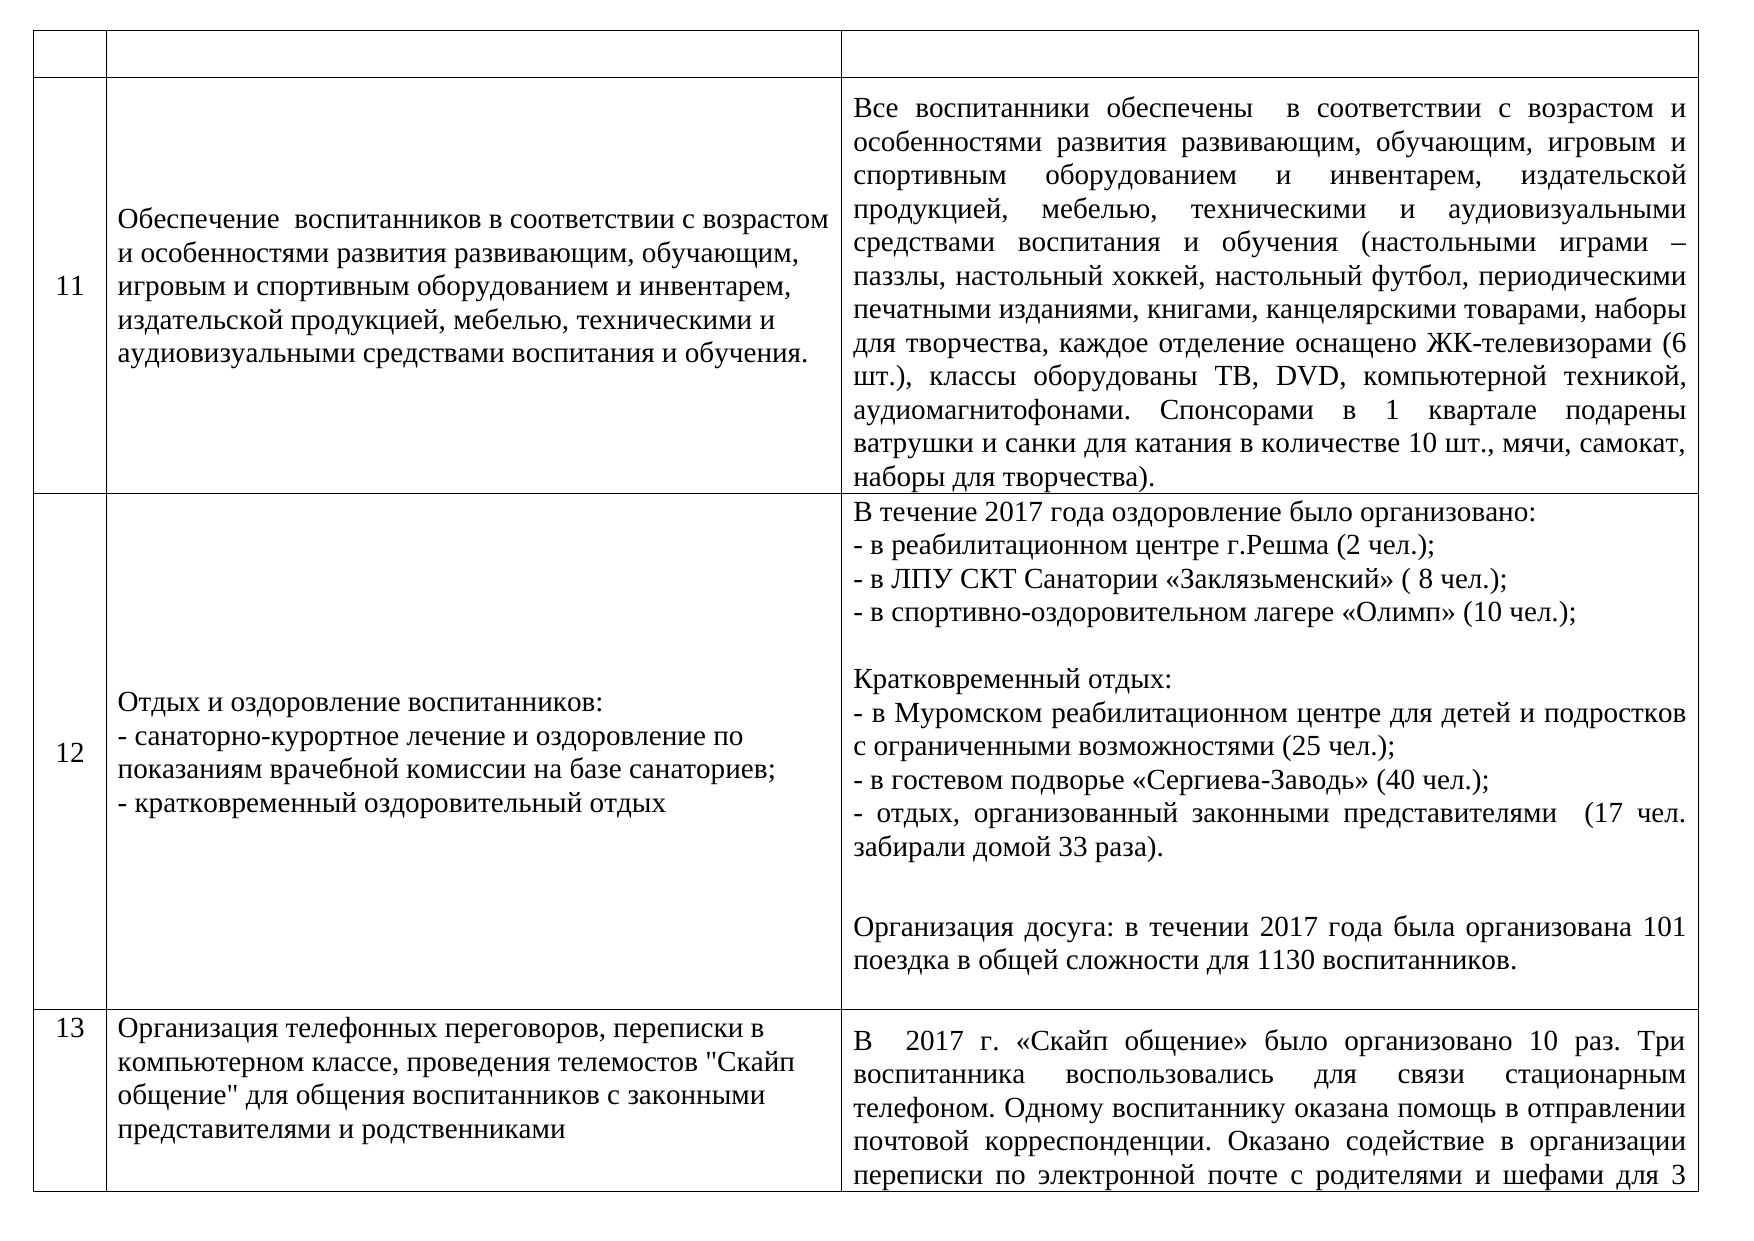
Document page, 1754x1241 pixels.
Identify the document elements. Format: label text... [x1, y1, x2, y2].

table_cell Обеспечение воспитанников в соответствии с возрастом и особенностями развития развивающим, обучающим, игровым и спортивным оборудованием и инвентарем, издательской продукцией, мебелью, техническими и аудиовизуальными средствами воспитания и обучения. [107, 78, 841, 493]
table_cell 13 [34, 1010, 106, 1191]
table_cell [107, 31, 841, 77]
table_cell 11 [34, 78, 106, 493]
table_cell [107, 1010, 841, 1191]
table_cell 12 [34, 494, 106, 1009]
table_cell Все воспитанники обеспечены в соответствии с возрастом и особенностями развития развивающим, обучающим, игровым и спортивным оборудованием и инвентарем, издательской продукцией, мебелью, техническими и аудиовизуальными средствами воспитания и обучения (настольными играми – паззлы, настольный хоккей, настольный футбол, периодическими печатными изданиями, книгами, канцелярскими товарами, наборы для творчества, каждое отделение оснащено ЖК-телевизорами (6 шт.), классы оборудованы ТВ, DVD, компьютерной техникой, аудиомагнитофонами. Спонсорами в 1 квартале подарены ватрушки и санки для катания в количестве 10 шт., мячи, самокат, наборы для творчества). [842, 78, 1698, 493]
table_cell Отдых и оздоровление воспитанников: - санаторно-курортное лечение и оздоровление по показаниям врачебной комиссии на базе санаториев; - кратковременный оздоровительный отдых [107, 494, 841, 1009]
table_cell В течение 2017 года оздоровление было организовано: - в реабилитационном центре г.Решма (2 чел.); - в ЛПУ СКТ Санатории «Заклязьменский» ( 8 чел.); - в спортивно-оздоровительном лагере «Олимп» (10 чел.); Кратковременный отдых: - в Муромском реабилитационном центре для детей и подростков с ограниченными возможностями (25 чел.); - в гостевом подворье «Сергиева-Заводь» (40 чел.); - отдых, организованный законными представителями (17 чел. забирали домой 33 раза). Организация досуга: в течении 2017 года была организована 101 поездка в общей сложности для 1130 воспитанников. [842, 494, 1698, 1009]
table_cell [842, 1010, 1698, 1191]
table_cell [842, 31, 1698, 77]
table_cell 10 [34, 31, 106, 77]
